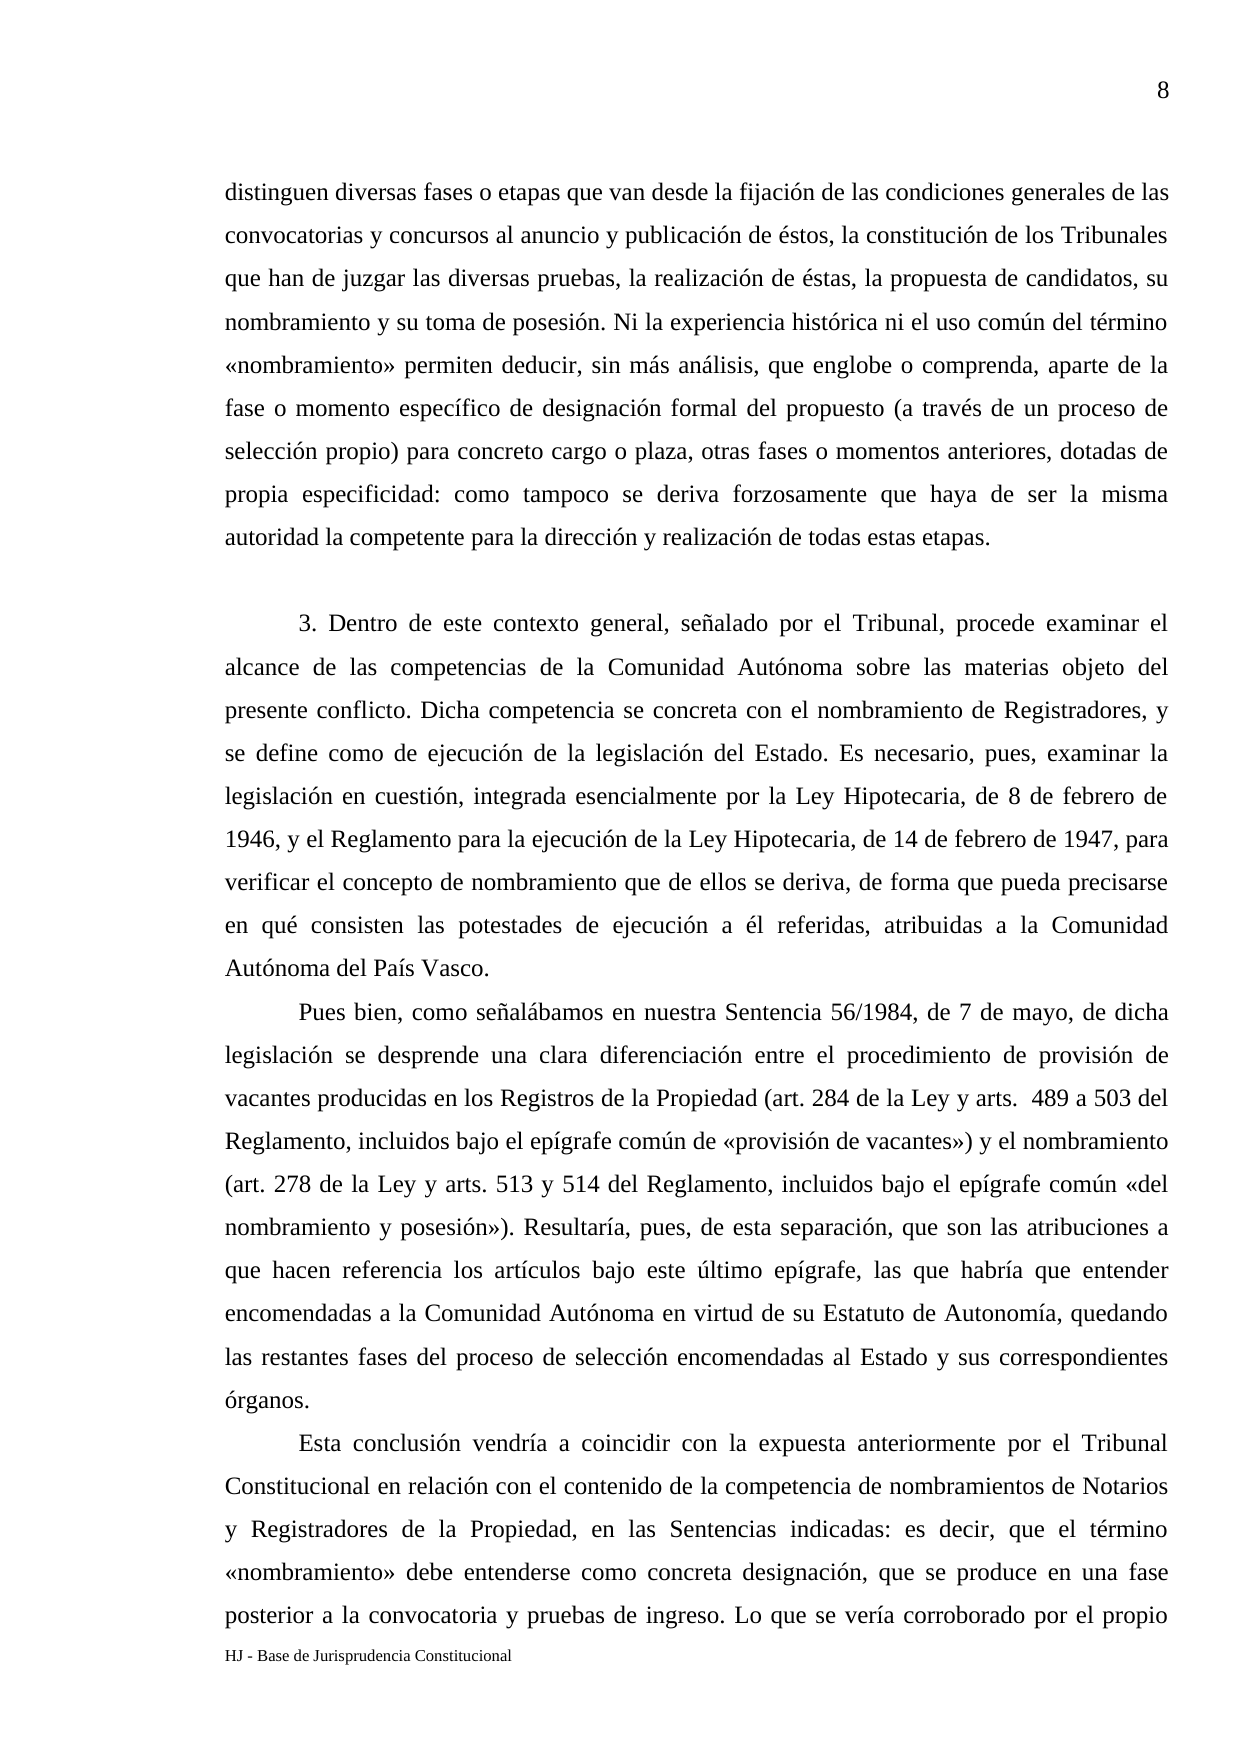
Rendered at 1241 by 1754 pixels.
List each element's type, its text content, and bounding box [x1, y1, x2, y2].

text Pues bien, como señalábamos en nuestra Sentencia 56/1984, de 7 de mayo, de dicha legislación se desprende una clara diferenciación entre el procedimiento de provisión de vacantes producidas en los Registros de la Propiedad (art. 284 de la Ley y arts. 489 a 503 del Reglamento, incluidos bajo el epígrafe común de «provisión de vacantes») y el nombramiento (art. 278 de la Ley y arts. 513 y 514 del Reglamento, incluidos bajo el epígrafe común «del nombramiento y posesión»). Resultaría, pues, de esta separación, que son las atribuciones a que hacen referencia los artículos bajo este último epígrafe, las que habría que entender encomendadas a la Comunidad Autónoma en virtud de su Estatuto de Autonomía, quedando las restantes fases del proceso de selección encomendadas al Estado y sus correspondientes órganos. [224, 997, 1169, 1413]
text 3. Dentro de este contexto general, señalado por el Tribunal, procede examinar el alcance de las competencias de la Comunidad Autónoma sobre las materias objeto del presente conflicto. Dicha competencia se concreta con el nombramiento de Registradores, y se define como de ejecución de la legislación del Estado. Es necesario, pues, examinar la legislación en cuestión, integrada esencialmente por la Ley Hipotecaria, de 8 de febrero de 1946, y el Reglamento para la ejecución de la Ley Hipotecaria, de 14 de febrero de 1947, para verificar el concepto de nombramiento que de ellos se deriva, de forma que pueda precisarse en qué consisten las potestades de ejecución a él referidas, atribuidas a la Comunidad Autónoma del País Vasco. [224, 608, 1169, 982]
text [224, 177, 1169, 551]
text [224, 1428, 1169, 1629]
